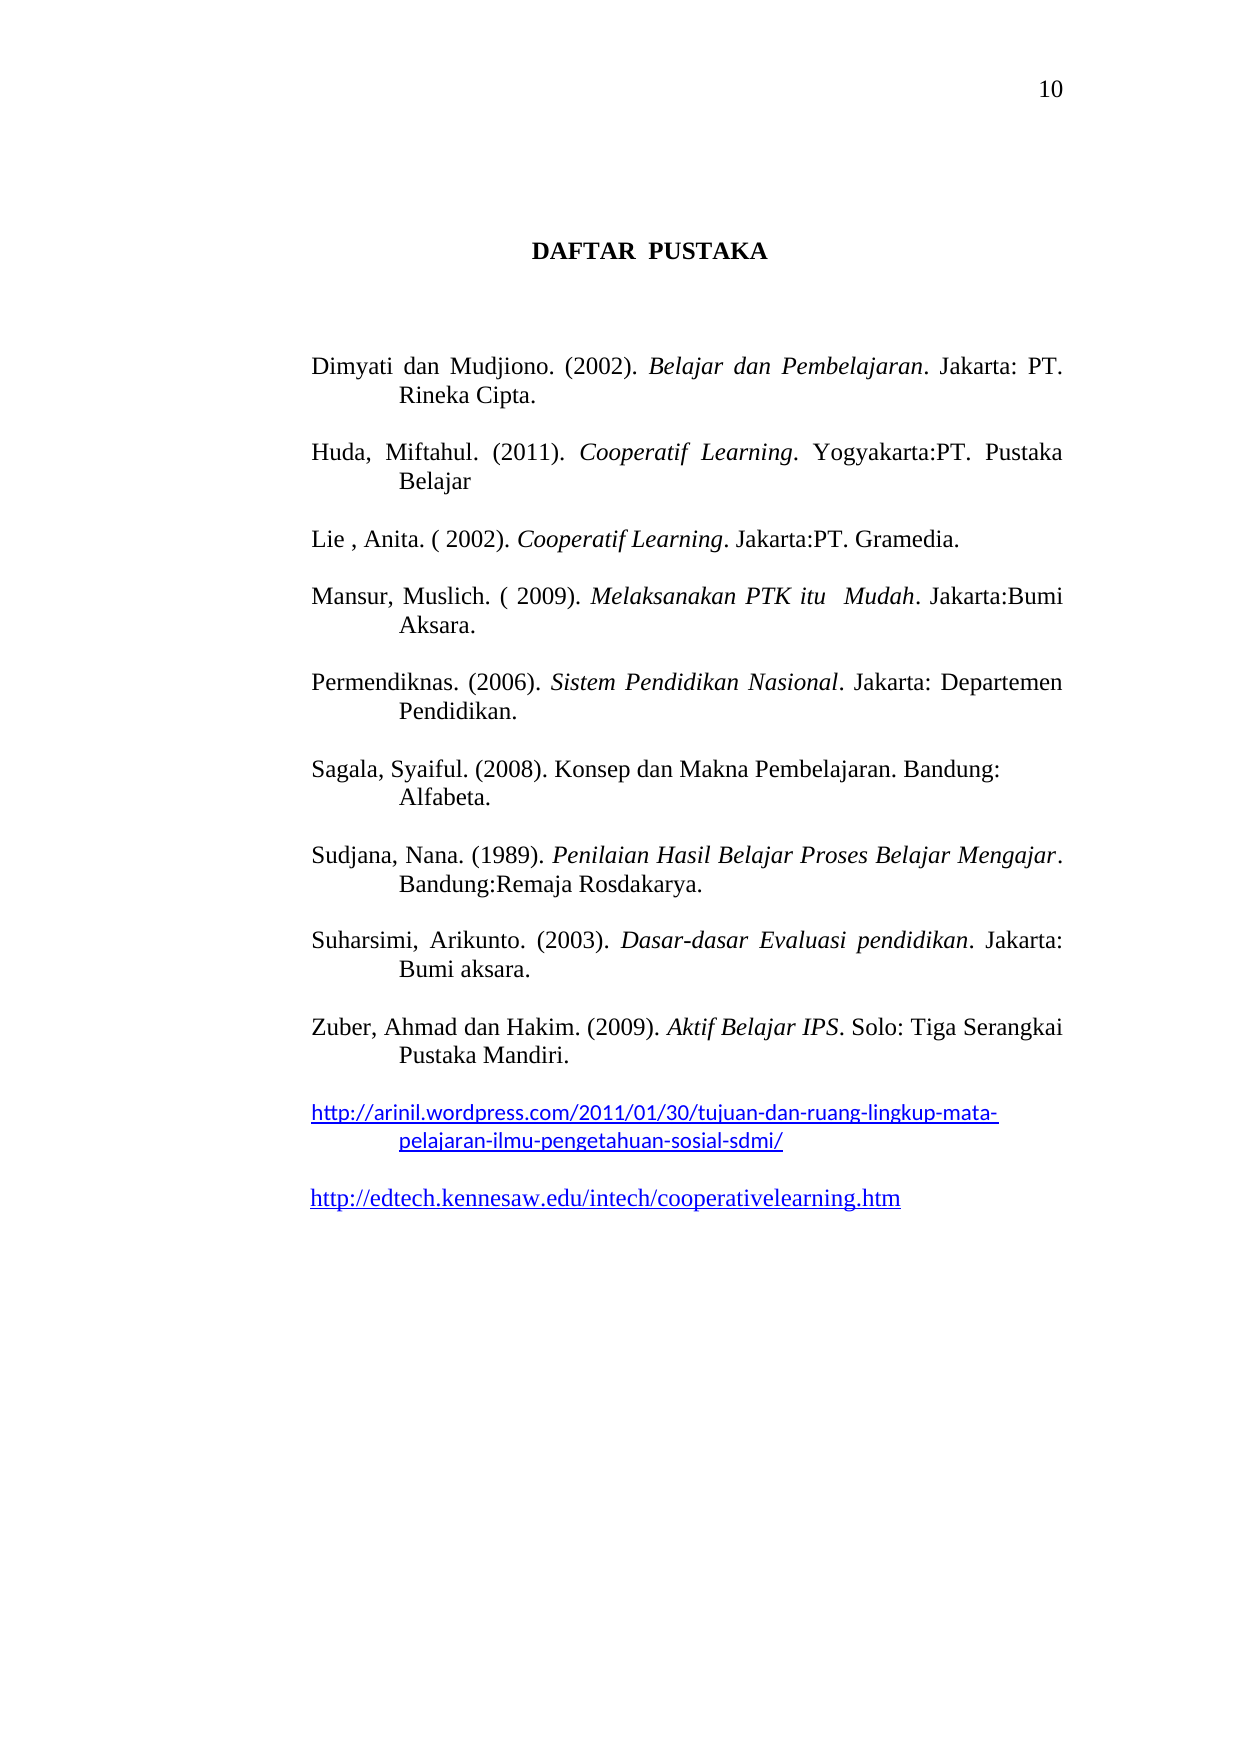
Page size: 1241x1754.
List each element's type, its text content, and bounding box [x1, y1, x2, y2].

text Dimyati dan Mudjiono. (2002). Belajar dan Pembelajaran. Jakarta: PT. Rineka Cipta. [311, 351, 1063, 409]
text Permendiknas. (2006). Sistem Pendidikan Nasional. Jakarta: Departemen Pendidikan. [311, 667, 1063, 725]
text Sudjana, Nana. (1989). Penilaian Hasil Belajar Proses Belajar Mengajar. Bandung:Remaja Rosdakarya. [311, 840, 1063, 897]
text http://arinil.wordpress.com/2011/01/30/tujuan-dan-ruang-lingkup-mata-pelajaran-ilmu-pengetahuan-sosial-sdmi/ [311, 1098, 1063, 1154]
text http://edtech.kennesaw.edu/intech/cooperativelearning.htm [310, 1183, 1063, 1212]
text Huda, Miftahul. (2011). Cooperatif Learning. Yogyakarta:PT. Pustaka Belajar [311, 437, 1063, 495]
text Zuber, Ahmad dan Hakim. (2009). Aktif Belajar IPS. Solo: Tiga Serangkai Pustaka Mandiri. [311, 1012, 1063, 1069]
text Suharsimi, Arikunto. (2003). Dasar-dasar Evaluasi pendidikan. Jakarta: Bumi aksara. [311, 926, 1063, 983]
list DAFTAR PUSTAKA [236, 236, 1063, 265]
list Mansur, Muslich. ( 2009). Melaksanakan PTK itu Mudah. Jakarta:Bumi Aksara. [311, 581, 1063, 639]
text Sagala, Syaiful. (2008). Konsep dan Makna Pembelajaran. Bandung: Alfabeta. [311, 754, 1063, 811]
list Lie , Anita. ( 2002). Cooperatif Learning. Jakarta:PT. Gramedia. [311, 524, 1063, 552]
